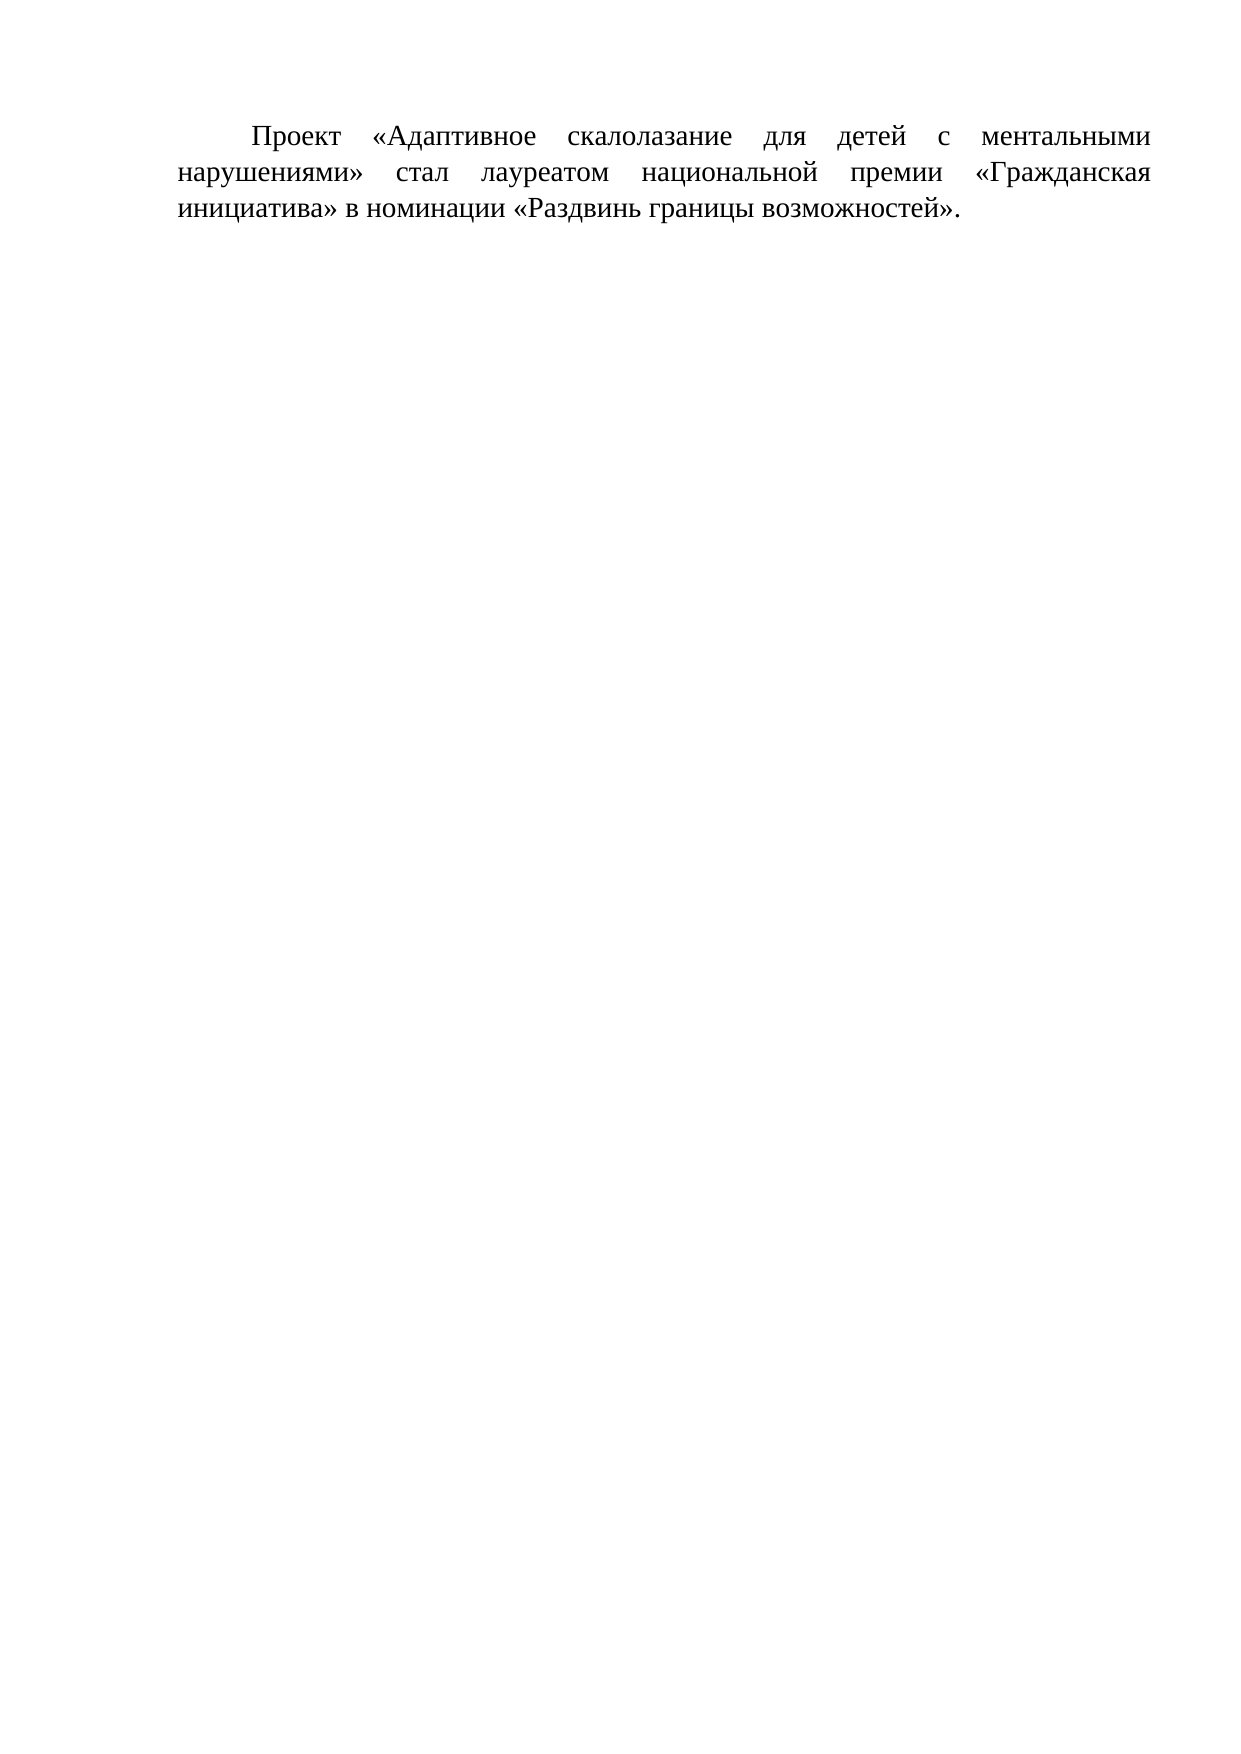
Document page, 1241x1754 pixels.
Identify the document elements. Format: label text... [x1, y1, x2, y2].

text Проект «Адаптивное скалолазание для детей с ментальными нарушениями» стал лауреатом национальной премии «Гражданская инициатива» в номинации «Раздвинь границы возможностей». [177, 188, 1152, 224]
text Проект «Адаптивное скалолазание для детей с ментальными нарушениями» стал лауреатом национальной премии «Гражданская инициатива» в номинации «Раздвинь границы возможностей». [177, 118, 1152, 154]
